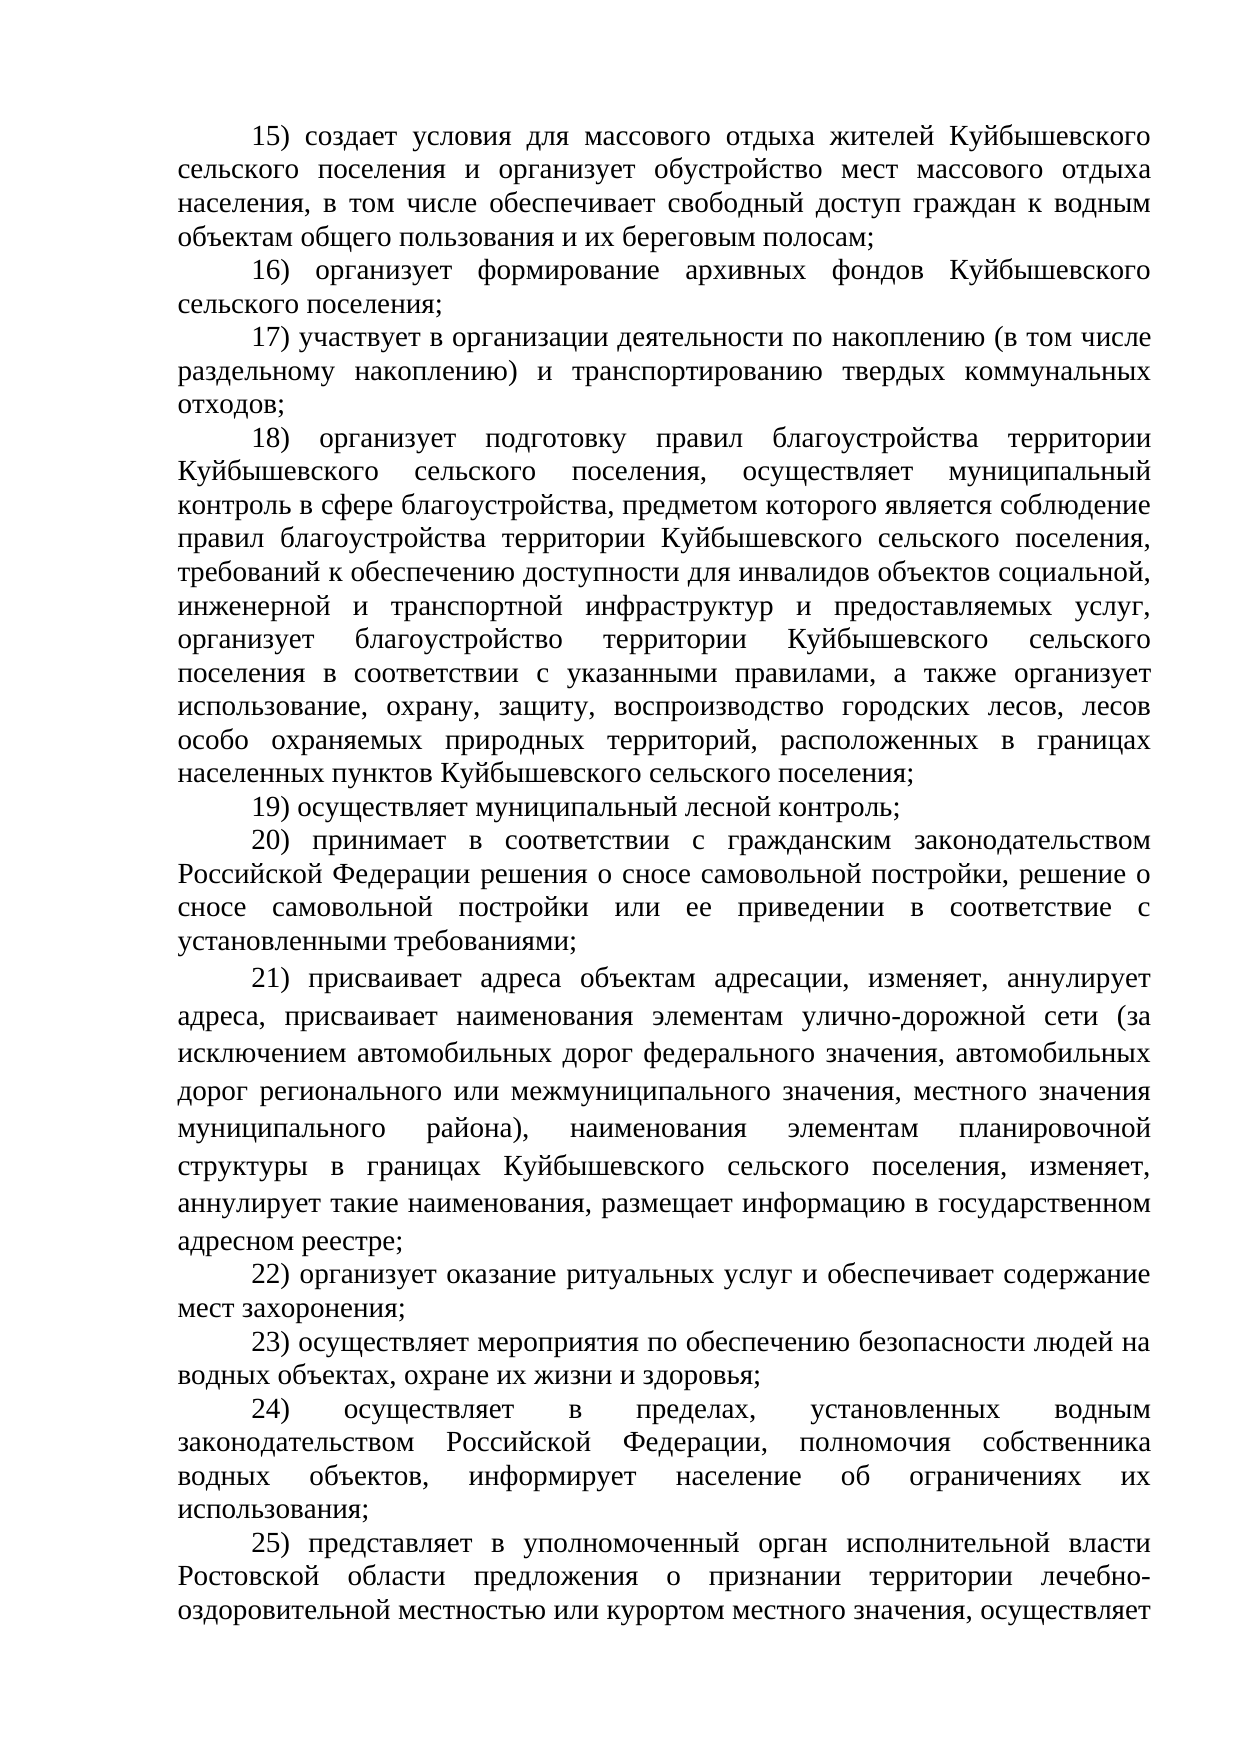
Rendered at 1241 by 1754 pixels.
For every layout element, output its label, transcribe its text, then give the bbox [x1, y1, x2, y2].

text 23) осуществляет мероприятия по обеспечению безопасности людей на водных объектах, охране их жизни и здоровья; [177, 1324, 1152, 1391]
text 22) организует оказание ритуальных услуг и обеспечивает содержание мест захоронения; [177, 1257, 1152, 1324]
text 21) присваивает адреса объектам адресации, изменяет, аннулирует адреса, присваивает наименования элементам улично-дорожной сети (за исключением автомобильных дорог федерального значения, автомобильных дорог регионального или межмуниципального значения, местного значения муниципального района), наименования элементам планировочной структуры в границах Куйбышевского сельского поселения, изменяет, аннулирует такие наименования, размещает информацию в государственном адресном реестре; [177, 957, 1152, 1257]
text 15) создает условия для массового отдыха жителей Куйбышевского сельского поселения и организует обустройство мест массового отдыха населения, в том числе обеспечивает свободный доступ граждан к водным объектам общего пользования и их береговым полосам; [177, 118, 1152, 252]
text 18) организует подготовку правил благоустройства территории Куйбышевского сельского поселения, осуществляет муниципальный контроль в сфере благоустройства, предметом которого является соблюдение правил благоустройства территории Куйбышевского сельского поселения, требований к обеспечению доступности для инвалидов объектов социальной, инженерной и транспортной инфраструктур и предоставляемых услуг, организует благоустройство территории Куйбышевского сельского поселения в соответствии с указанными правилами, а также организует использование, охрану, защиту, воспроизводство городских лесов, лесов особо охраняемых природных территорий, расположенных в границах населенных пунктов Куйбышевского сельского поселения; [177, 420, 1152, 789]
text 24) осуществляет в пределах, установленных водным законодательством Российской Федерации, полномочия собственника водных объектов, информирует население об ограничениях их использования; [177, 1391, 1152, 1525]
text 19) осуществляет муниципальный лесной контроль; [177, 789, 1152, 822]
text 17) участвует в организации деятельности по накоплению (в том числе раздельному накоплению) и транспортированию твердых коммунальных отходов; [177, 319, 1152, 420]
text 16) организует формирование архивных фондов Куйбышевского сельского поселения; [177, 252, 1152, 319]
text 20) принимает в соответствии с гражданским законодательством Российской Федерации решения о сносе самовольной постройки, решение о сносе самовольной постройки или ее приведении в соответствие с установленными требованиями; [177, 822, 1152, 957]
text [177, 1525, 1152, 1626]
